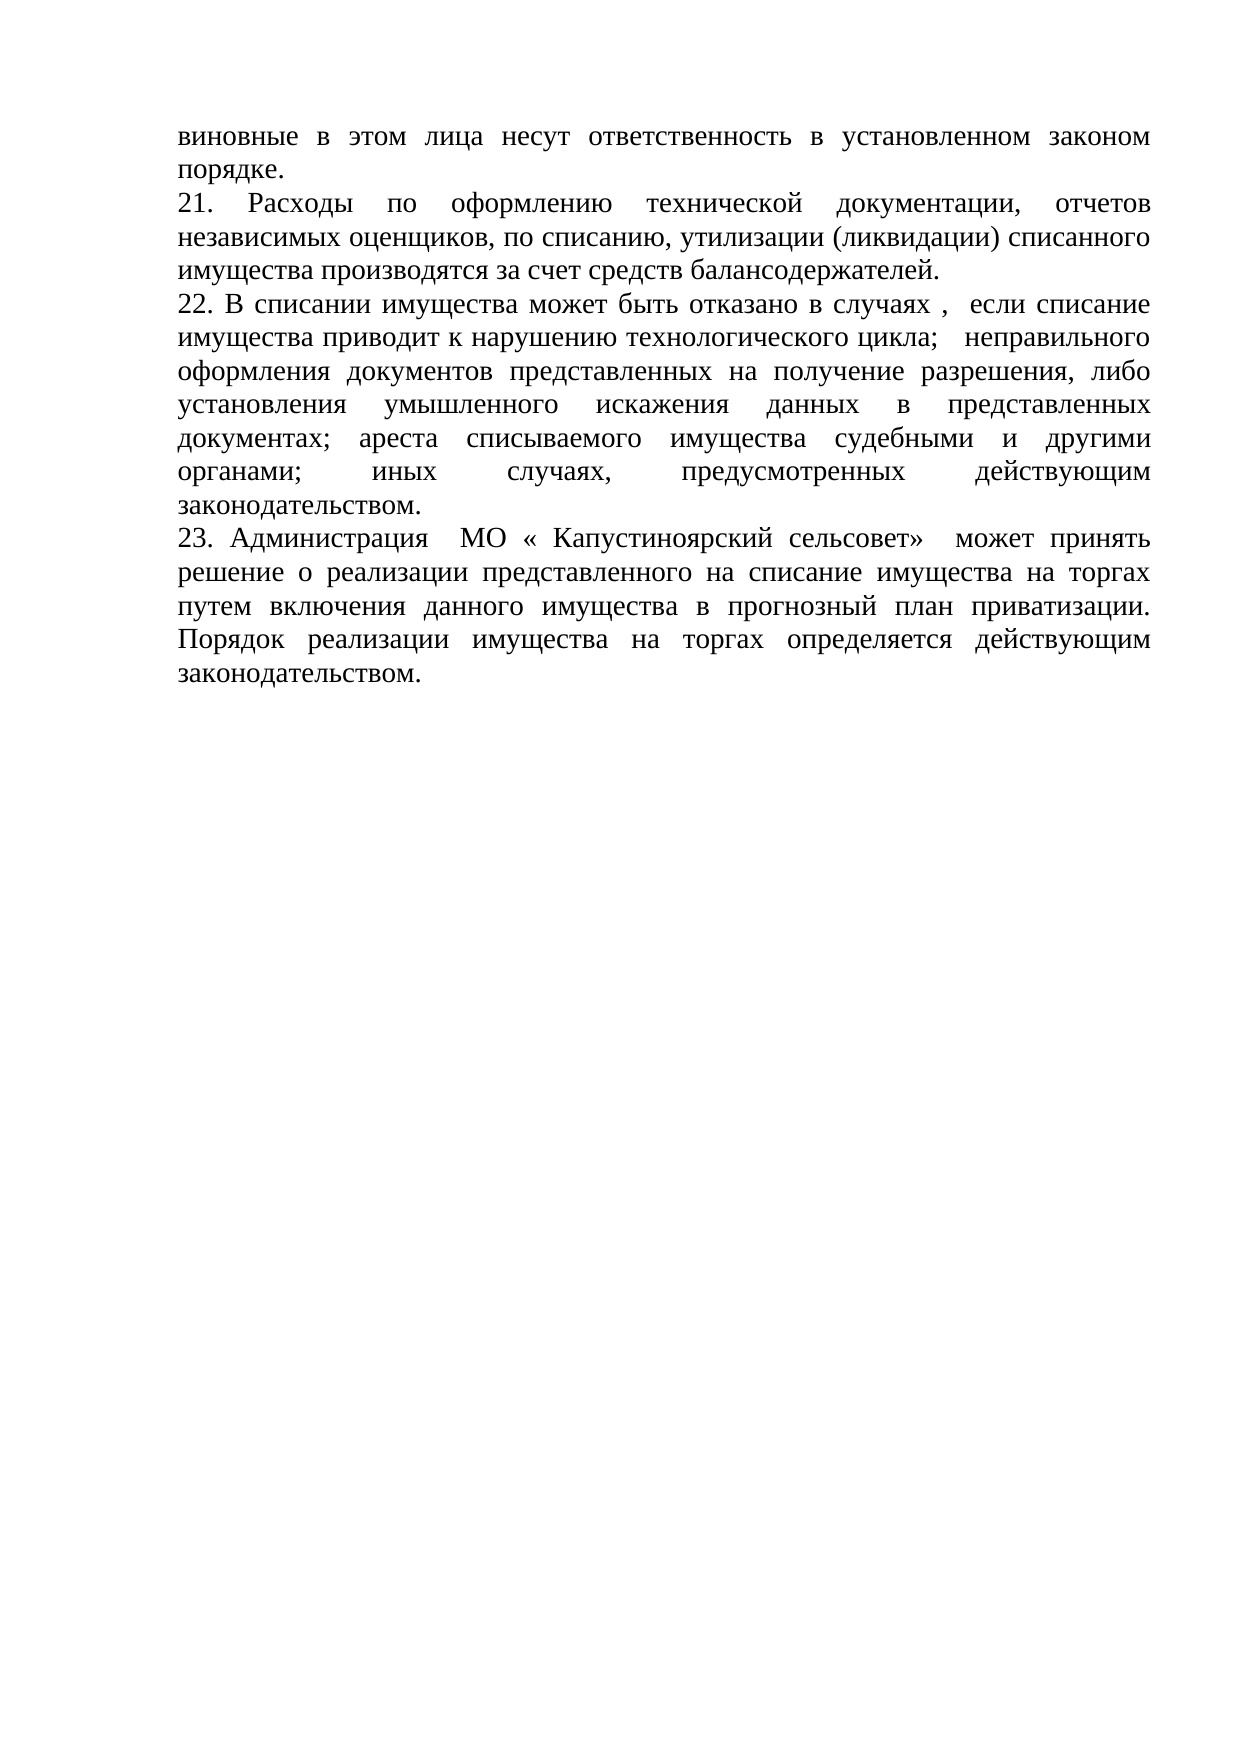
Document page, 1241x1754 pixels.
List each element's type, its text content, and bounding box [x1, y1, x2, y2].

text 21. Расходы по оформлению технической документации, отчетов независимых оценщиков, по списанию, утилизации (ликвидации) списанного имущества производятся за счет средств балансодержателей. [177, 185, 1152, 286]
text 23. Администрация МО « Капустиноярский сельсовет» может принять решение о реализации представленного на списание имущества на торгах путем включения данного имущества в прогнозный план приватизации. Порядок реализации имущества на торгах определяется действующим законодательством. [177, 521, 1152, 688]
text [177, 118, 1152, 185]
text 22. В списании имущества может быть отказано в случаях , если списание имущества приводит к нарушению технологического цикла; неправильного оформления документов представленных на получение разрешения, либо установления умышленного искажения данных в представленных документах; ареста списываемого имущества судебными и другими органами; иных случаях, предусмотренных действующим законодательством. [177, 286, 1152, 521]
